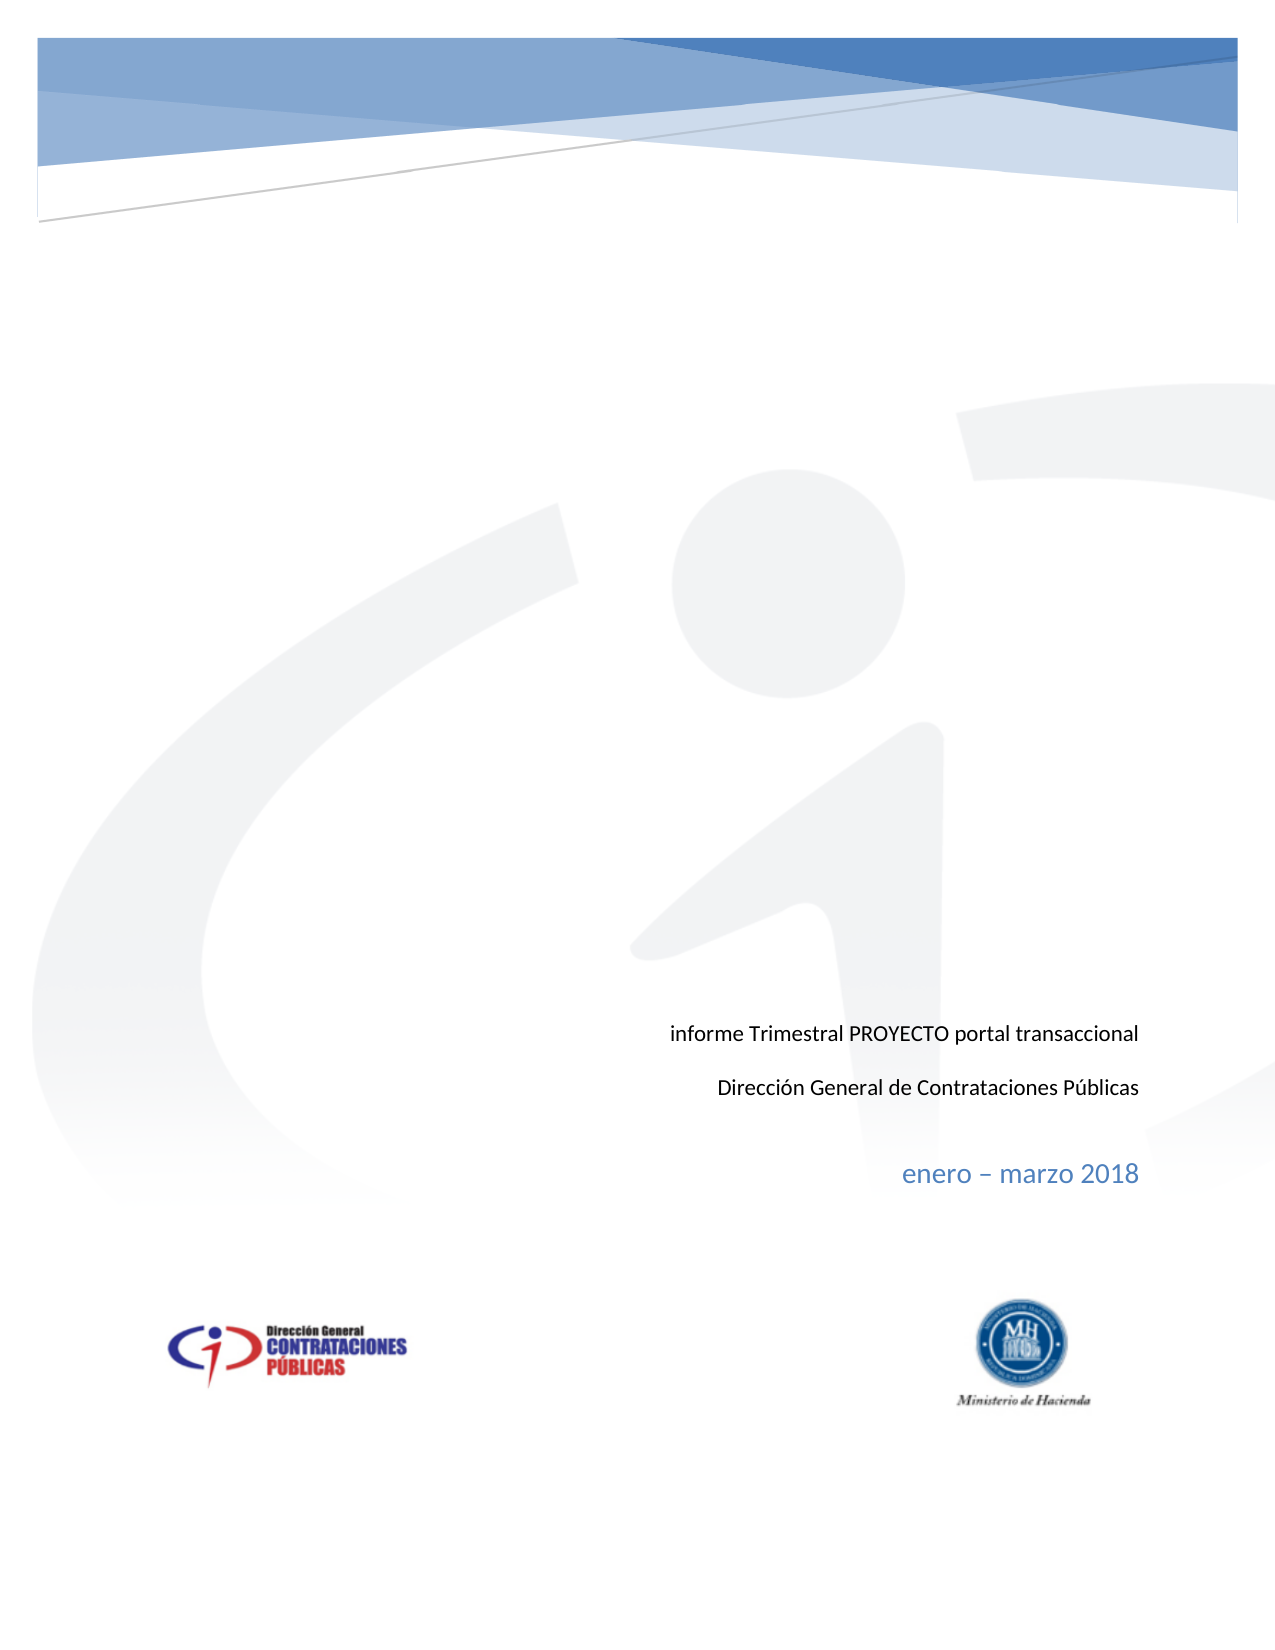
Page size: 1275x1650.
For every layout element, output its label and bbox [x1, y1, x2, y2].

picture [0, 37, 1275, 1251]
picture [150, 1306, 425, 1402]
picture [945, 1279, 1100, 1430]
